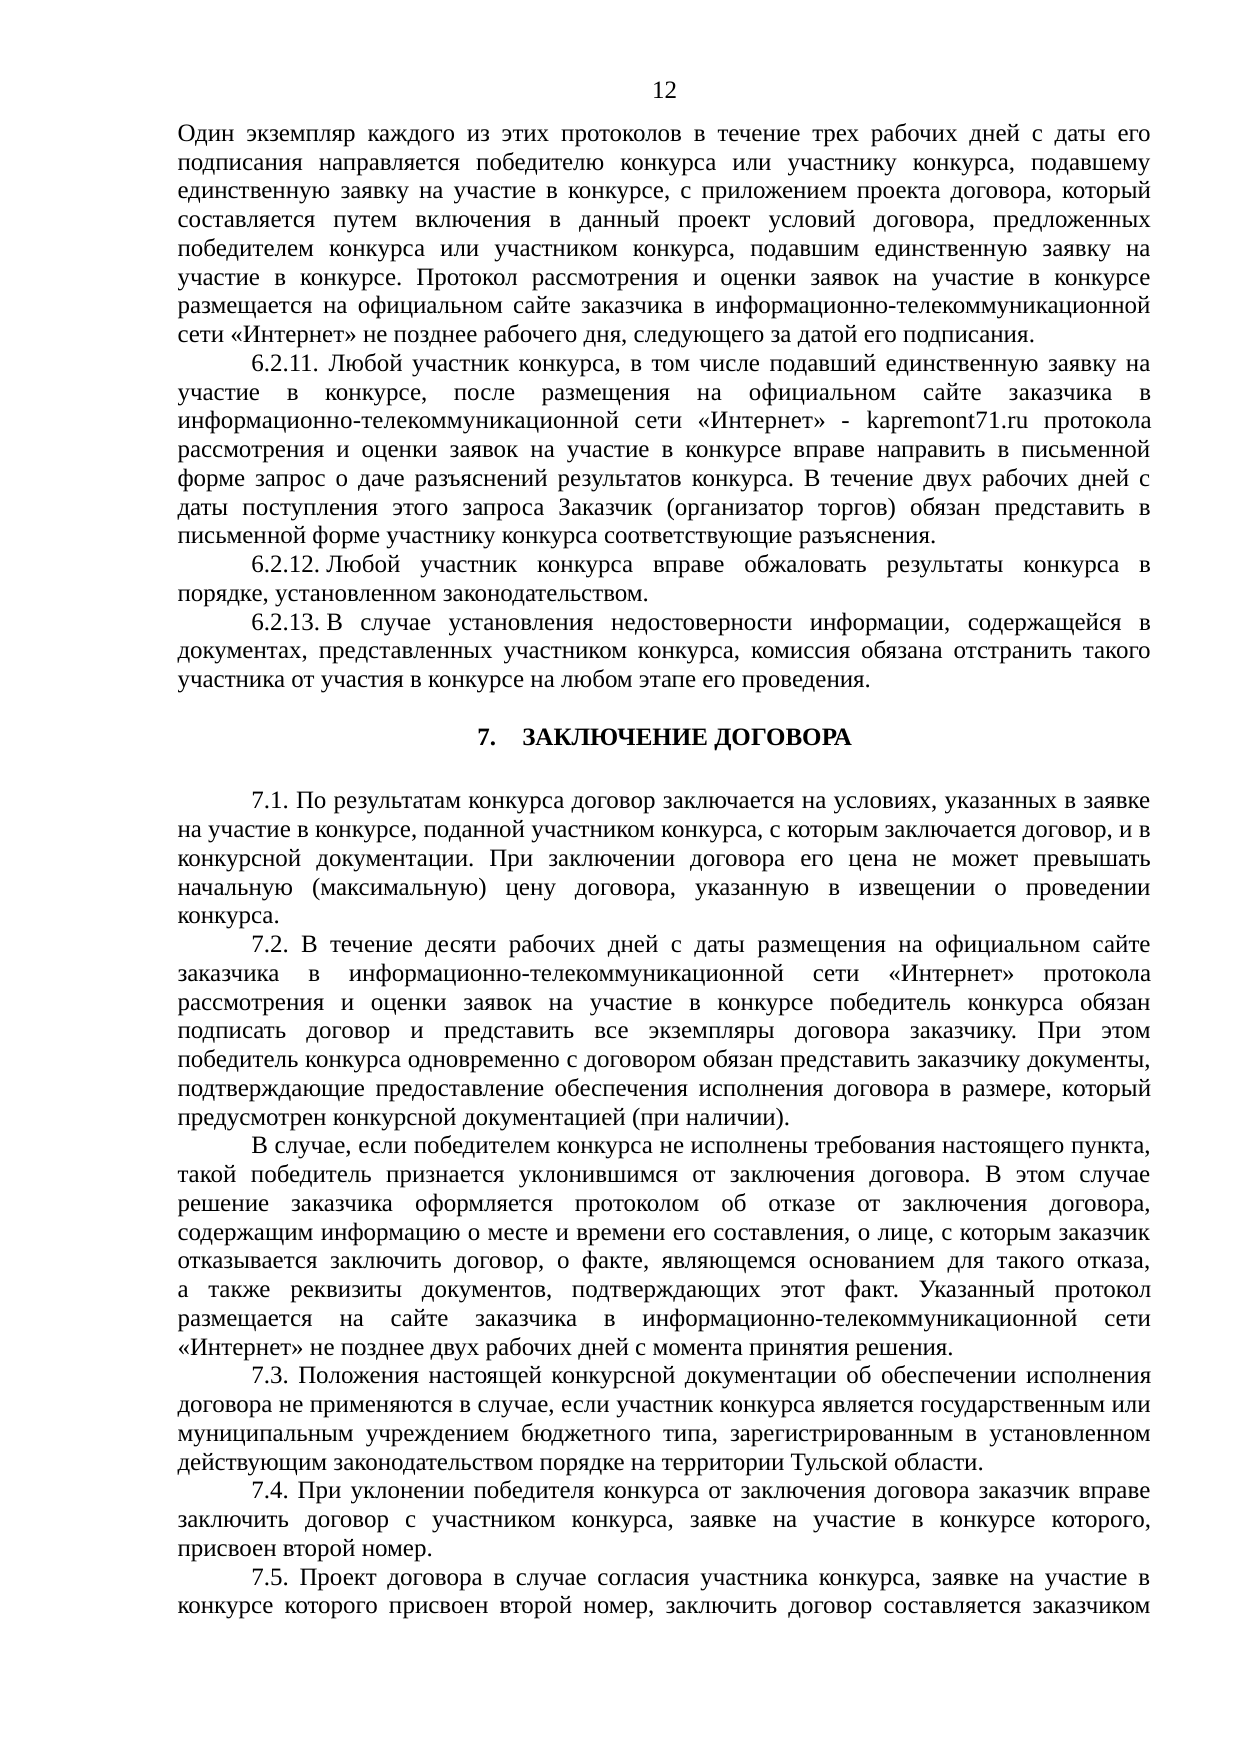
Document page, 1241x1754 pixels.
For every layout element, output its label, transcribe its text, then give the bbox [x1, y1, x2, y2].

text 7.1. По результатам конкурса договор заключается на условиях, указанных в заявке на участие в конкурсе, поданной участником конкурса, с которым заключается договор, и в конкурсной документации. При заключении договора его цена не может превышать начальную (максимальную) цену договора, указанную в извещении о проведении конкурса. [177, 786, 1152, 929]
text 6.2.11. Любой участник конкурса, в том числе подавший единственную заявку на участие в конкурсе, после размещения на официальном сайте заказчика в информационно-телекоммуникационной сети «Интернет» - kapremont71.ru протокола рассмотрения и оценки заявок на участие в конкурсе вправе направить в письменной форме запрос о даче разъяснений результатов конкурса. В течение двух рабочих дней с даты поступления этого запроса Заказчик (организатор торгов) обязан представить в письменной форме участнику конкурса соответствующие разъяснения. [177, 348, 1152, 549]
subtitle ЗАКЛЮЧЕНИЕ ДОГОВОРА [177, 722, 1152, 751]
text 6.2.12. Любой участник конкурса вправе обжаловать результаты конкурса в порядке, установленном законодательством. [177, 549, 1152, 607]
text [177, 118, 1152, 348]
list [177, 1562, 1152, 1619]
text 6.2.13. В случае установления недостоверности информации, содержащейся в документах, представленных участником конкурса, комиссия обязана отстранить такого участника от участия в конкурсе на любом этапе его проведения. [177, 607, 1152, 693]
text В случае, если победителем конкурса не исполнены требования настоящего пункта, такой победитель признается уклонившимся от заключения договора. В этом случае решение заказчика оформляется протоколом об отказе от заключения договора, содержащим информацию о месте и времени его составления, о лице, с которым заказчик отказывается заключить договор, о факте, являющемся основанием для такого отказа, а также реквизиты документов, подтверждающих этот факт. Указанный протокол размещается на сайте заказчика в информационно-телекоммуникационной сети «Интернет» не позднее двух рабочих дней с момента принятия решения. [177, 1131, 1152, 1361]
text 7.4. При уклонении победителя конкурса от заключения договора заказчик вправе заключить договор с участником конкурса, заявке на участие в конкурсе которого, присвоен второй номер. [177, 1476, 1152, 1562]
text 7.3. Положения настоящей конкурсной документации об обеспечении исполнения договора не применяются в случае, если участник конкурса является государственным или муниципальным учреждением бюджетного типа, зарегистрированным в установленном действующим законодательством порядке на территории Тульской области. [177, 1361, 1152, 1476]
text 7.2. В течение десяти рабочих дней с даты размещения на официальном сайте заказчика в информационно-телекоммуникационной сети «Интернет» протокола рассмотрения и оценки заявок на участие в конкурсе победитель конкурса обязан подписать договор и представить все экземпляры договора заказчику. При этом победитель конкурса одновременно с договором обязан представить заказчику документы, подтверждающие предоставление обеспечения исполнения договора в размере, который предусмотрен конкурсной документацией (при наличии). [177, 929, 1152, 1131]
